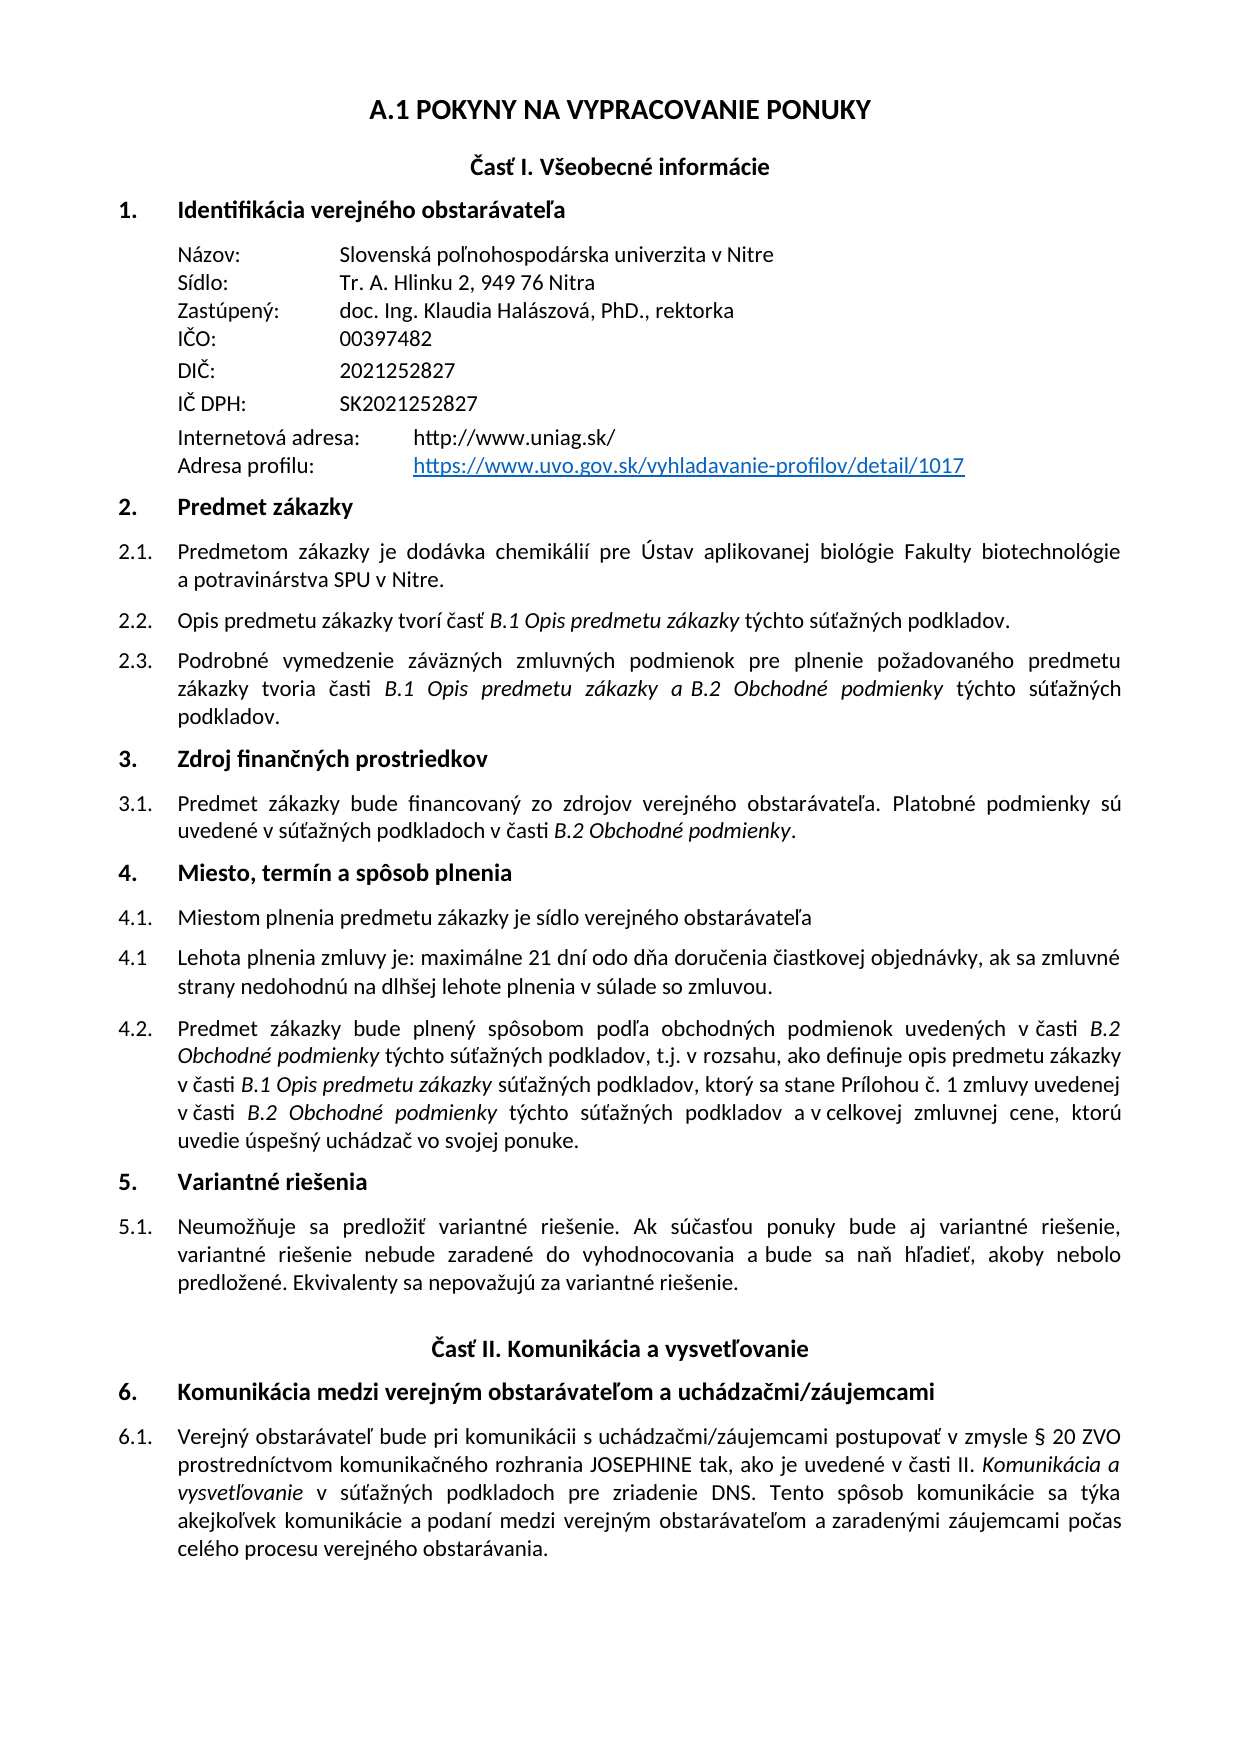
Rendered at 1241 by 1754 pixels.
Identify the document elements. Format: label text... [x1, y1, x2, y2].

subtitle Komunikácia medzi verejným obstarávateľom a uchádzačmi/záujemcami [118, 1377, 1122, 1407]
text Názov: Slovenská poľnohospodárska univerzita v Nitre [118, 240, 1122, 268]
list Zdroj finančných prostriedkov [118, 743, 1122, 773]
list Predmet zákazky bude plnený spôsobom podľa obchodných podmienok uvedených v časti B.2 Obchodné podmienky týchto súťažných podkladov, t.j. v rozsahu, ako definuje opis predmetu zákazky v časti B.1 Opis predmetu zákazky súťažných podkladov, ktorý sa stane Prílohou č. 1 zmluvy uvedenej v časti B.2 Obchodné podmienky týchto súťažných podkladov a v celkovej zmluvnej cene, ktorú uvedie úspešný uchádzač vo svojej ponuke. [118, 1014, 1122, 1154]
list Lehota plnenia zmluvy je: maximálne 21 dní odo dňa doručenia čiastkovej objednávky, ak sa zmluvné strany nedohodnú na dlhšej lehote plnenia v súlade so zmluvou. [118, 943, 1122, 1000]
text IČ DPH: SK2021252827 [118, 389, 1122, 417]
list Variantné riešenia [118, 1166, 1122, 1197]
text Internetová adresa: http://www.uniag.sk/ [118, 423, 1122, 451]
list Opis predmetu zákazky tvorí časť B.1 Opis predmetu zákazky týchto súťažných podkladov. [118, 606, 1122, 634]
list Predmet zákazky [118, 492, 1122, 522]
text Adresa profilu: https://www.uvo.gov.sk/vyhladavanie-profilov/detail/1017 [118, 451, 1122, 479]
text IČO: 00397482 [118, 324, 1122, 352]
text Časť I. Všeobecné informácie [118, 152, 1122, 182]
text DIČ: 2021252827 [118, 357, 1122, 384]
text Časť II. Komunikácia a vysvetľovanie [118, 1333, 1122, 1364]
text Zastúpený: doc. Ing. Klaudia Halászová, PhD., rektorka [118, 296, 1122, 324]
list Miesto, termín a spôsob plnenia [118, 857, 1122, 888]
list Neumožňuje sa predložiť variantné riešenie. Ak súčasťou ponuky bude aj variantné riešenie, variantné riešenie nebude zaradené do vyhodnocovania a bude sa naň hľadieť, akoby nebolo predložené. Ekvivalenty sa nepovažujú za variantné riešenie. [118, 1212, 1122, 1296]
list Miestom plnenia predmetu zákazky je sídlo verejného obstarávateľa [118, 903, 1122, 931]
list Identifikácia verejného obstarávateľa [118, 194, 1122, 225]
text Sídlo: Tr. A. Hlinku 2, 949 76 Nitra [118, 268, 1122, 296]
list Predmetom zákazky je dodávka chemikálií pre Ústav aplikovanej biológie Fakulty biotechnológie a potravinárstva SPU v Nitre. [118, 537, 1122, 593]
list Podrobné vymedzenie záväzných zmluvných podmienok pre plnenie požadovaného predmetu zákazky tvoria časti B.1 Opis predmetu zákazky a B.2 Obchodné podmienky týchto súťažných podkladov. [118, 646, 1122, 730]
list Verejný obstarávateľ bude pri komunikácii s uchádzačmi/záujemcami postupovať v zmysle § 20 ZVO prostredníctvom komunikačného rozhrania JOSEPHINE tak, ako je uvedené v časti II. Komunikácia a vysvetľovanie v súťažných podkladoch pre zriadenie DNS. Tento spôsob komunikácie sa týka akejkoľvek komunikácie a podaní medzi verejným obstarávateľom a zaradenými záujemcami počas celého procesu verejného obstarávania. [118, 1422, 1122, 1562]
list Predmet zákazky bude financovaný zo zdrojov verejného obstarávateľa. Platobné podmienky sú uvedené v súťažných podkladoch v časti B.2 Obchodné podmienky. [118, 789, 1122, 845]
text A.1 POKYNY NA VYPRACOVANIE PONUKY [118, 91, 1122, 127]
